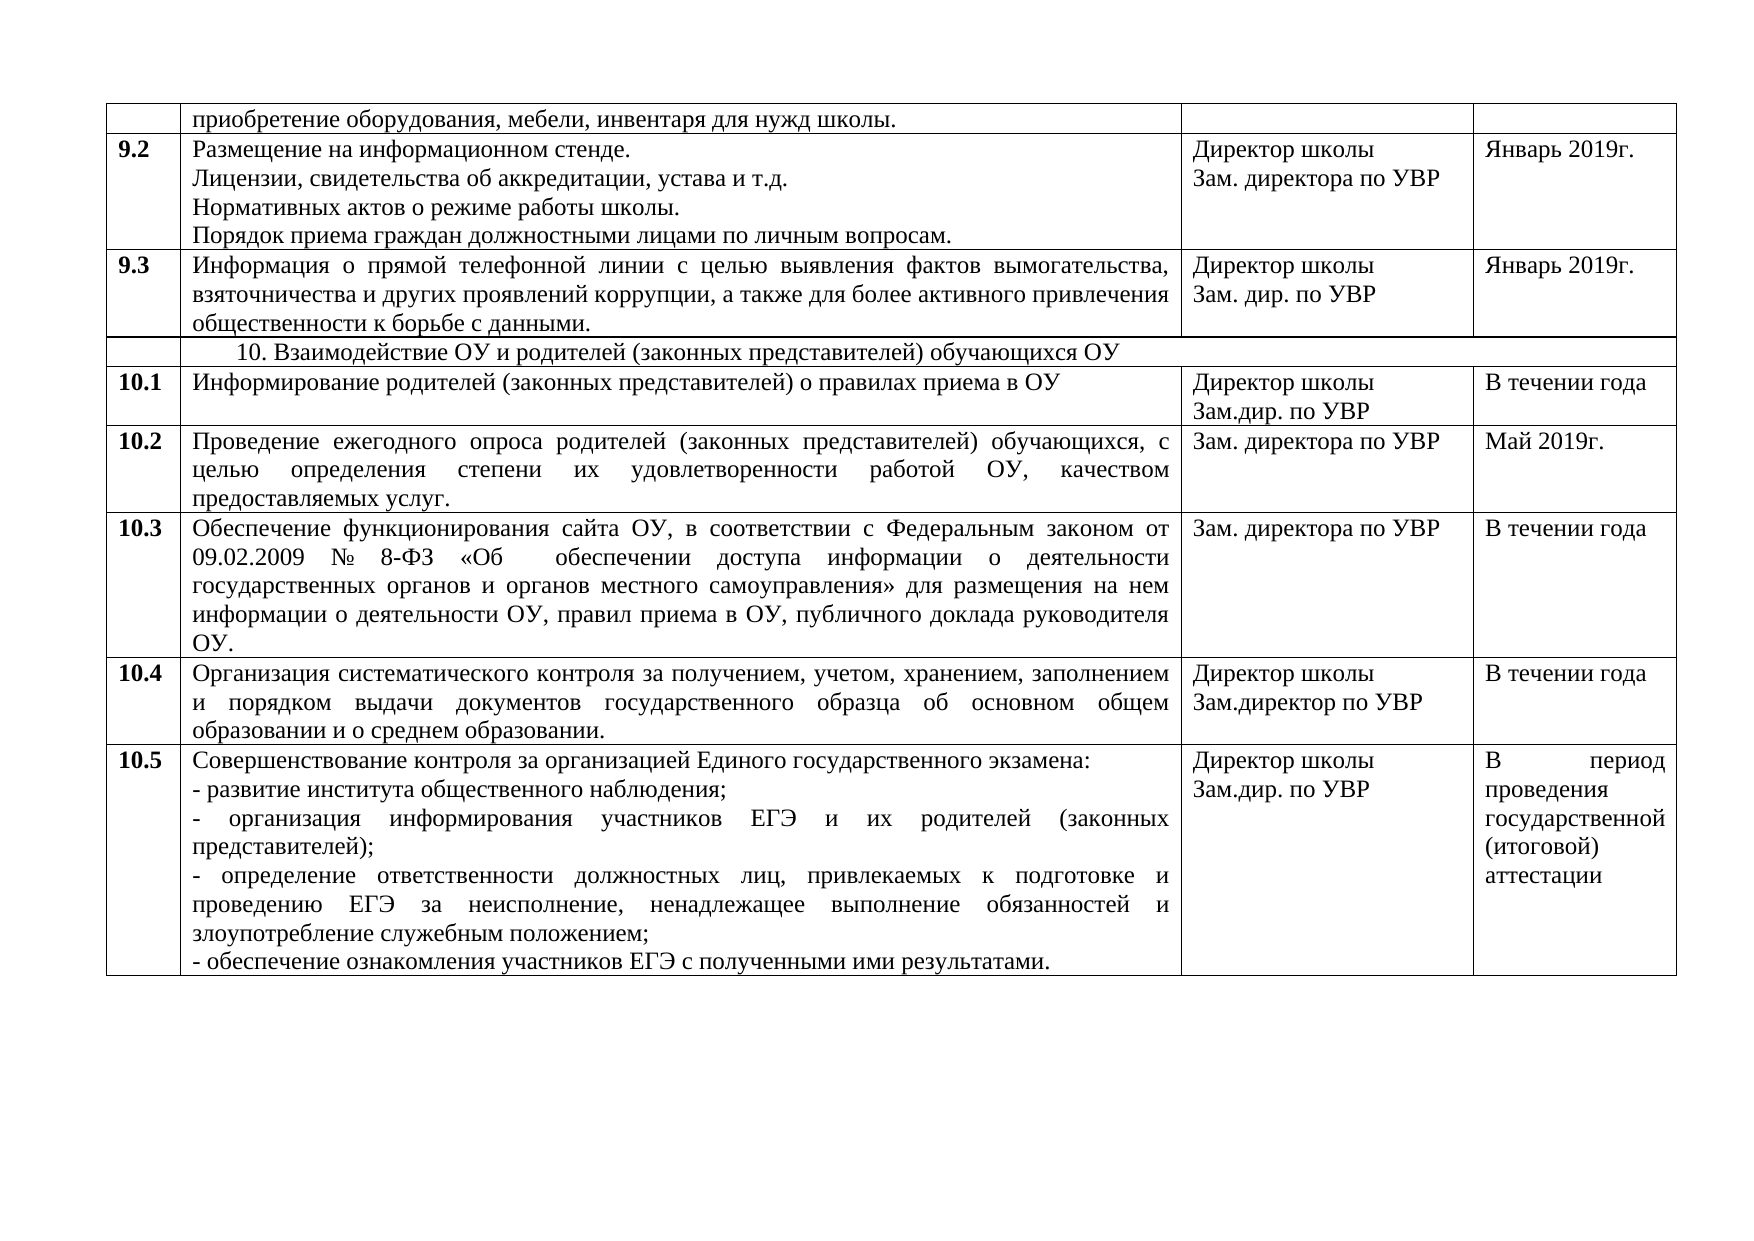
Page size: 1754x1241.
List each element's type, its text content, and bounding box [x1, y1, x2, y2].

table_cell Проведение ежегодного опроса родителей (законных представителей) обучающихся, с целью определения степени их удовлетворенности работой ОУ, качеством предоставляемых услуг. [181, 426, 1181, 512]
table_cell Организация систематического контроля за получением, учетом, хранением, заполнением и порядком выдачи документов государственного образца об основном общем образовании и о среднем образовании. [181, 658, 1181, 744]
table_cell Информация о прямой телефонной линии с целью выявления фактов вымогательства, взяточничества и других проявлений коррупции, а также для более активного привлечения общественности к борьбе с данными. [181, 250, 1181, 336]
table_cell Директор школы Зам.дир. по УВР [1182, 745, 1473, 975]
table_cell В течении года [1474, 513, 1676, 657]
table_cell Январь 2019г. [1474, 250, 1676, 336]
table_cell Зам. директора по УВР [1182, 426, 1473, 512]
table_cell 10.2 [107, 426, 180, 512]
table_cell 10.1 [107, 367, 180, 425]
table_cell 10. Взаимодействие ОУ и родителей (законных представителей) обучающихся ОУ [181, 338, 1676, 366]
table_cell В период проведения государственной (итоговой) аттестации [1474, 745, 1676, 975]
table_cell Директор школы Зам.дир. по УВР [1182, 367, 1473, 425]
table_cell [1474, 104, 1676, 133]
table_cell Директор школы Зам. директора по УВР [1182, 134, 1473, 249]
table_cell Информирование родителей (законных представителей) о правилах приема в ОУ [181, 367, 1181, 425]
table_cell В течении года [1474, 367, 1676, 425]
table_cell 9.3 [107, 250, 180, 336]
table_cell Размещение на информационном стенде. Лицензии, свидетельства об аккредитации, устава и т.д. Нормативных актов о режиме работы школы. Порядок приема граждан должностными лицами по личным вопросам. [181, 134, 1181, 249]
table_cell 10.5 [107, 745, 180, 975]
table_cell 10.4 [107, 658, 180, 744]
table_cell В течении года [1474, 658, 1676, 744]
table_cell Совершенствование контроля за организацией Единого государственного экзамена: - развитие института общественного наблюдения; - организация информирования участников ЕГЭ и их родителей (законных представителей); - определение ответственности должностных лиц, привлекаемых к подготовке и проведению ЕГЭ за неисполнение, ненадлежащее выполнение обязанностей и злоупотребление служебным положением; - обеспечение ознакомления участников ЕГЭ с полученными ими результатами. [181, 745, 1181, 975]
table_cell 10.3 [107, 513, 180, 657]
table_cell Обеспечение функционирования сайта ОУ, в соответствии с Федеральным законом от 09.02.2009 № 8-ФЗ «Об обеспечении доступа информации о деятельности государственных органов и органов местного самоуправления» для размещения на нем информации о деятельности ОУ, правил приема в ОУ, публичного доклада руководителя ОУ. [181, 513, 1181, 657]
table_cell Директор школы Зам. дир. по УВР [1182, 250, 1473, 336]
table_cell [181, 104, 1181, 133]
table_cell Май 2019г. [1474, 426, 1676, 512]
table_cell Зам. директора по УВР [1182, 513, 1473, 657]
table_cell [107, 104, 180, 133]
table_cell 9.2 [107, 134, 180, 249]
table_cell Директор школы Зам.директор по УВР [1182, 658, 1473, 744]
table_cell [107, 338, 180, 366]
table_cell Январь 2019г. [1474, 134, 1676, 249]
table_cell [1182, 104, 1473, 133]
